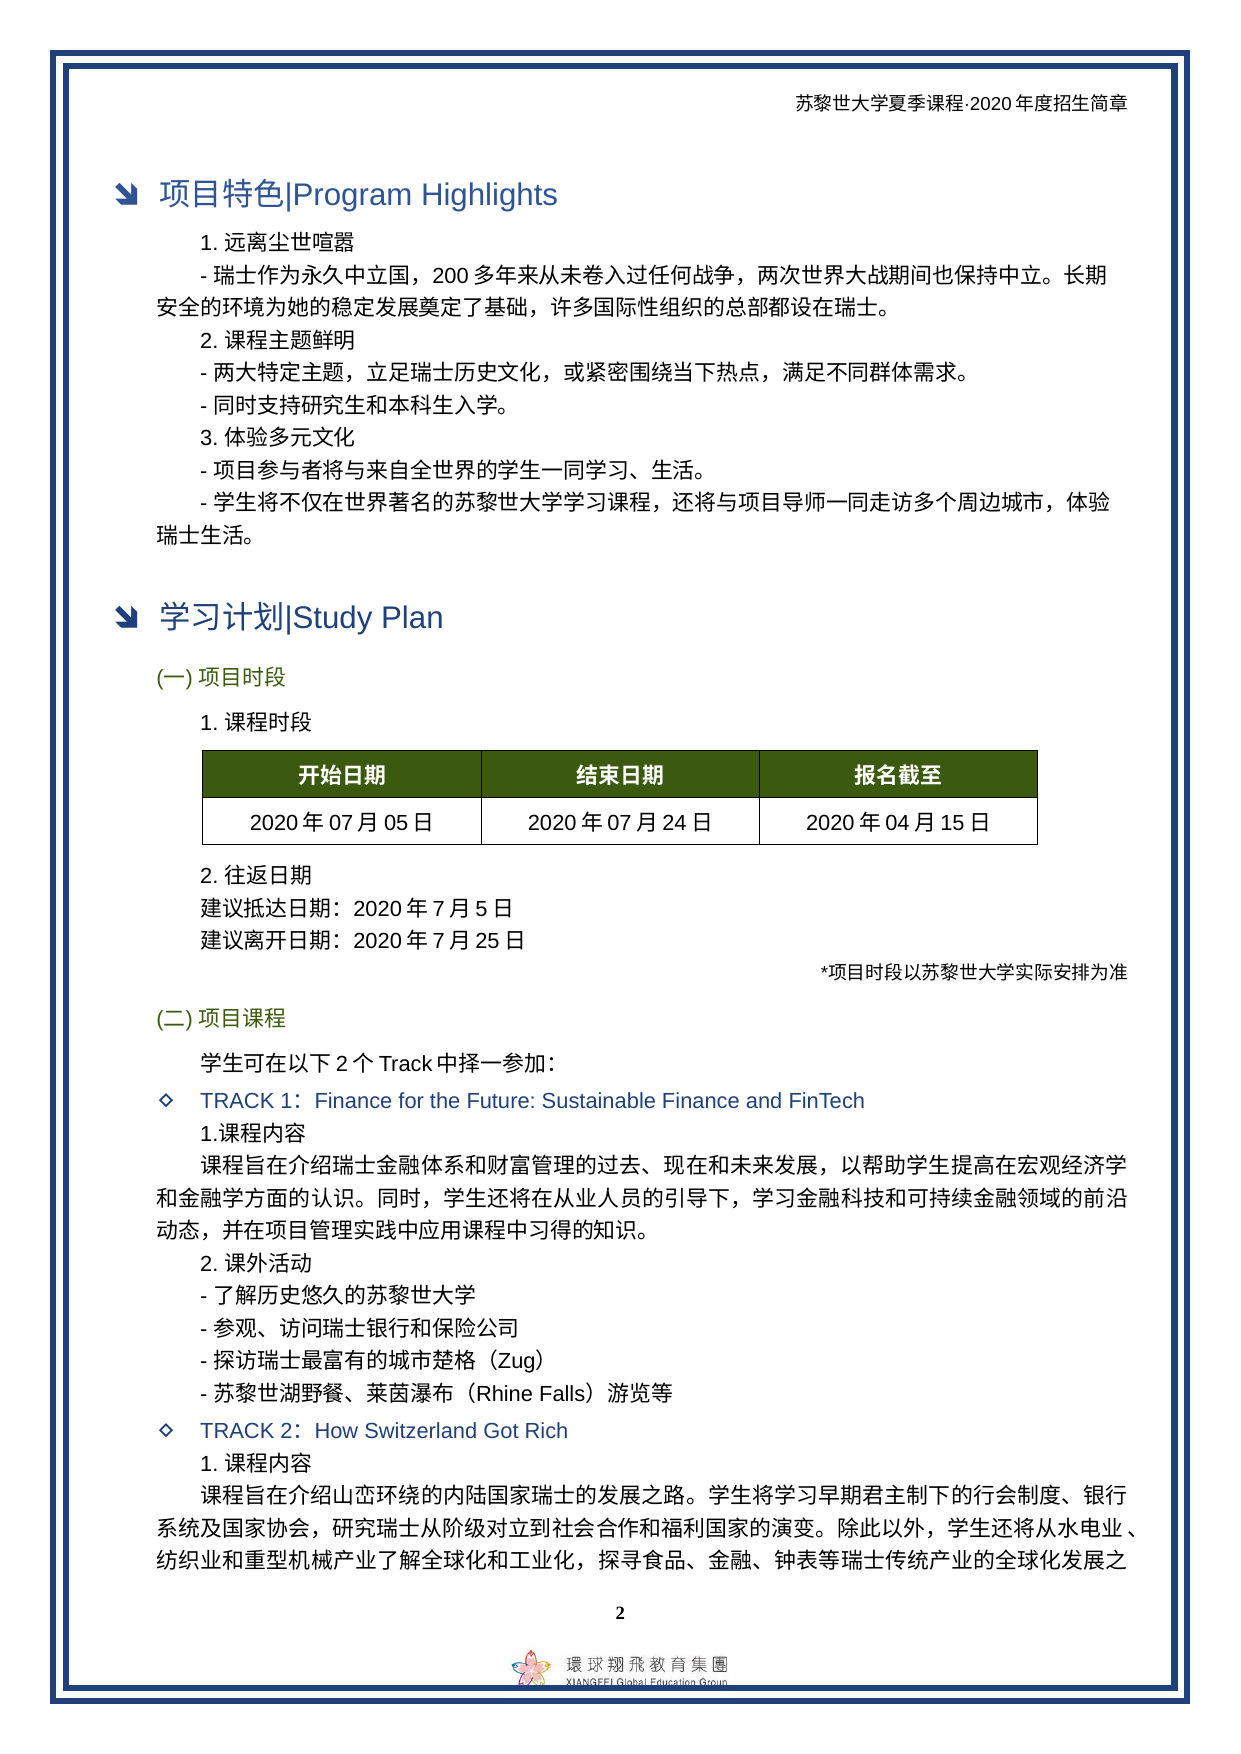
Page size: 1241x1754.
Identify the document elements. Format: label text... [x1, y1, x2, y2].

list - 同时支持研究生和本科生入学。 [156, 387, 1128, 420]
list 2. 课外活动 [156, 1245, 1128, 1278]
table_cell 2020年07月24日 [482, 798, 759, 844]
list 2. 往返日期 [156, 858, 1128, 890]
subtitle 项目特色|Program Highlights [112, 160, 1128, 225]
list 学生可在以下2个Track中择一参加： [156, 1045, 1128, 1078]
list 项目时段 [156, 660, 1128, 692]
text 建议离开日期：2020年7月25日 [156, 923, 1128, 955]
subtitle 学习计划|Study Plan [112, 582, 1128, 647]
list - 瑞士作为永久中立国，200多年来从未卷入过任何战争，两次世界大战期间也保持中立。长期安全的环境为她的稳定发展奠定了基础，许多国际性组织的总部都设在瑞士。 [156, 257, 1128, 322]
list 1. 远离尘世喧嚣 [156, 225, 1128, 257]
table_header 报名截至 [760, 751, 1037, 797]
list 1. 课程时段 [156, 705, 1128, 737]
picture [503, 1632, 737, 1685]
list 项目课程 [156, 1000, 1128, 1033]
list - 学生将不仅在世界著名的苏黎世大学学习课程，还将与项目导师一同走访多个周边城市，体验瑞士生活。 [156, 485, 1128, 550]
list - 探访瑞士最富有的城市楚格（Zug） [156, 1343, 1128, 1375]
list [156, 1478, 1128, 1575]
list - 两大特定主题，立足瑞士历史文化，或紧密围绕当下热点，满足不同群体需求。 [156, 355, 1128, 387]
list - 项目参与者将与来自全世界的学生一同学习、生活。 [156, 452, 1128, 485]
list TRACK 1：Finance for the Future: Sustainable Finance and FinTech [112, 1083, 1128, 1115]
list - 参观、访问瑞士银行和保险公司 [156, 1310, 1128, 1343]
list 1. 课程内容 [156, 1445, 1128, 1478]
list - 了解历史悠久的苏黎世大学 [156, 1278, 1128, 1310]
list 1.课程内容 [156, 1115, 1128, 1148]
table_header 开始日期 [203, 751, 481, 797]
text *项目时段以苏黎世大学实际安排为准 [134, 955, 1128, 988]
list 2. 课程主题鲜明 [156, 322, 1128, 355]
table_cell 2020年07月05日 [203, 798, 481, 844]
table_header 结束日期 [482, 751, 759, 797]
list - 苏黎世湖野餐、莱茵瀑布（Rhine Falls）游览等 [156, 1375, 1128, 1408]
list TRACK 2：How Switzerland Got Rich [112, 1413, 1128, 1445]
picture [503, 1691, 737, 1698]
list 课程旨在介绍瑞士金融体系和财富管理的过去、现在和未来发展，以帮助学生提高在宏观经济学和金融学方面的认识。同时，学生还将在从业人员的引导下，学习金融科技和可持续金融领域的前沿动态，并在项目管理实践中应用课程中习得的知识。 [156, 1148, 1128, 1245]
list 3. 体验多元文化 [156, 420, 1128, 452]
text 建议抵达日期：2020年7月5日 [156, 890, 1128, 923]
table_cell 2020年04月15日 [760, 798, 1037, 844]
